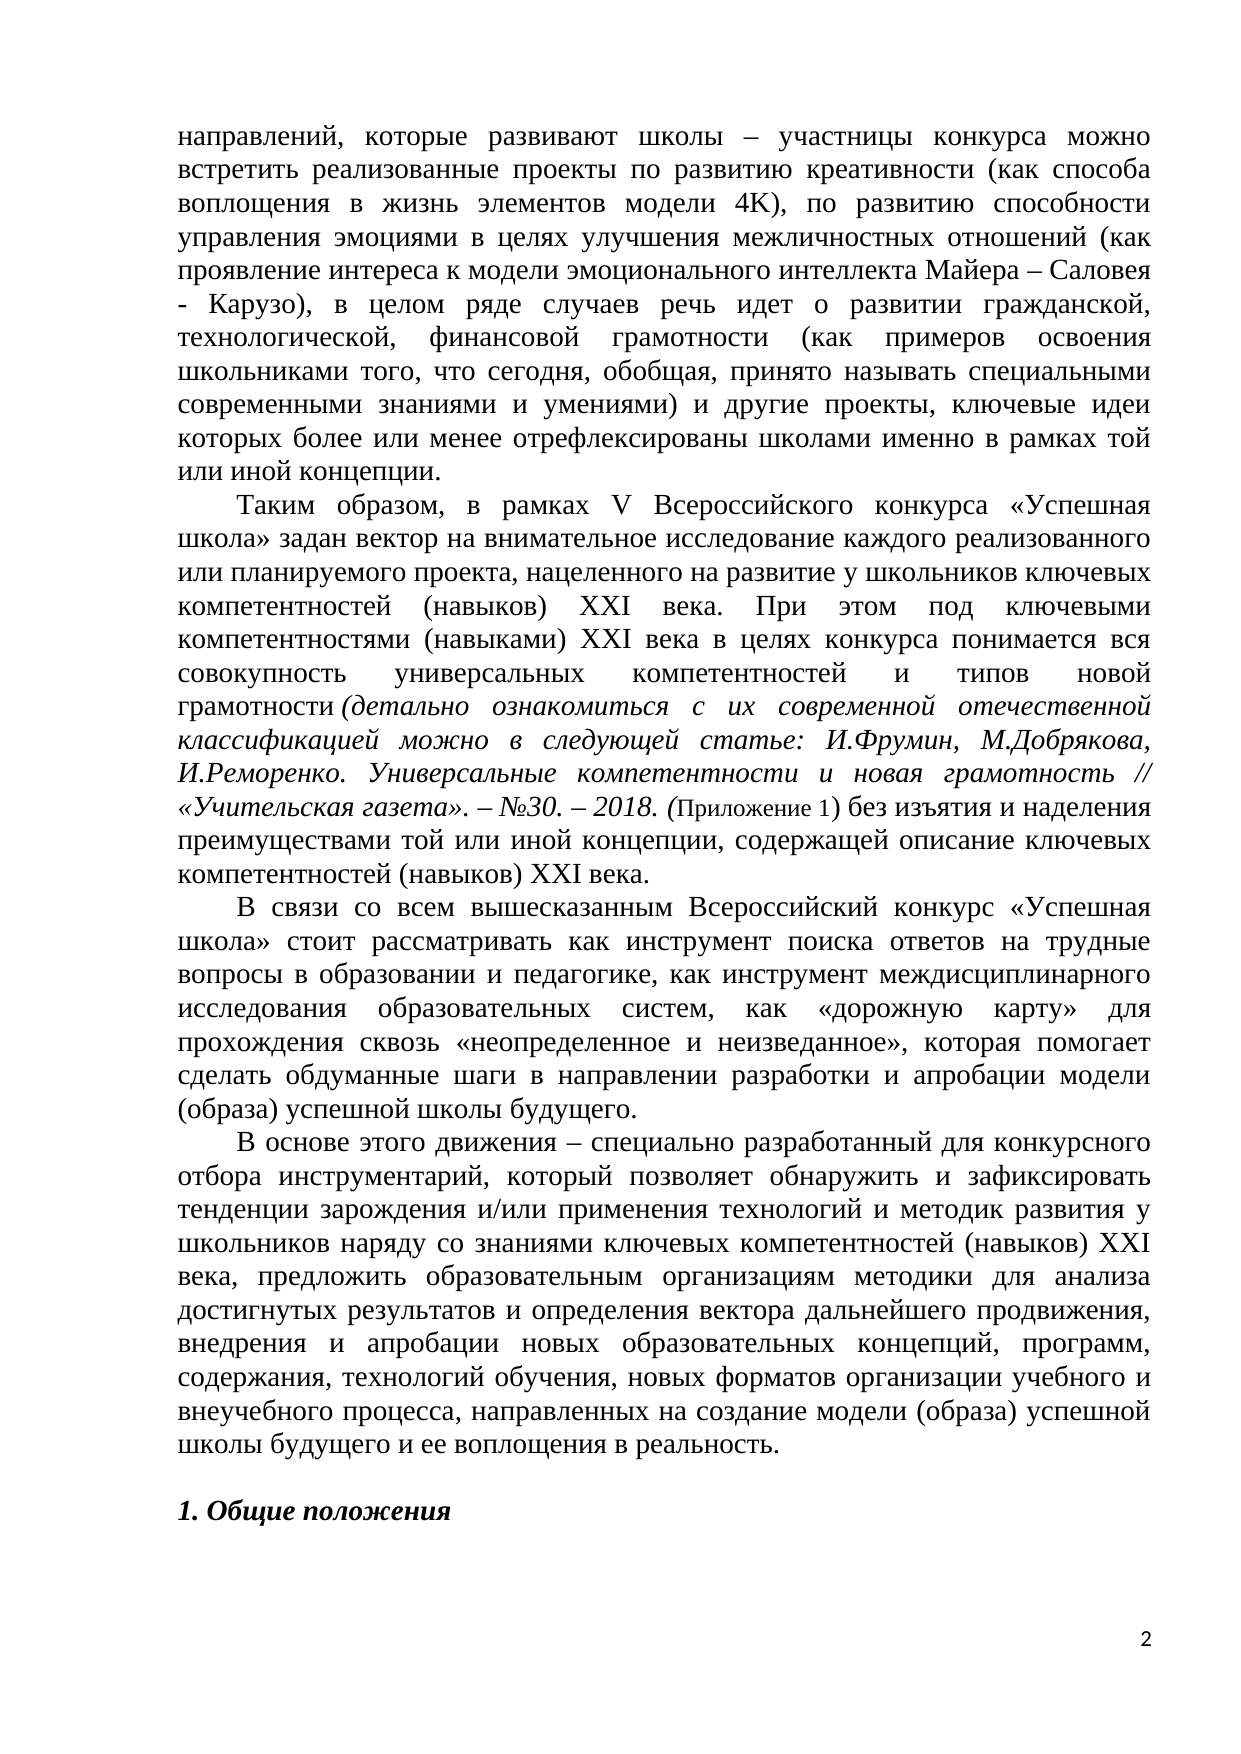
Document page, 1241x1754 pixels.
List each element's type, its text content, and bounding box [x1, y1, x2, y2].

text 1. Общие положения [177, 1493, 1152, 1527]
text В связи со всем вышесказанным Всероссийский конкурс «Успешная школа» стоит рассматривать как инструмент поиска ответов на трудные вопросы в образовании и педагогике, как инструмент междисциплинарного исследования образовательных систем, как «дорожную карту» для прохождения сквозь «неопределенное и неизведанное», которая помогает сделать обдуманные шаги в направлении разработки и апробации модели (образа) успешной школы будущего. [177, 889, 1152, 1124]
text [177, 118, 1152, 487]
text Таким образом, в рамках V Всероссийского конкурса «Успешная школа» задан вектор на внимательное исследование каждого реализованного или планируемого проекта, нацеленного на развитие у школьников ключевых компетентностей (навыков) XXI века. При этом под ключевыми компетентностями (навыками) XXI века в целях конкурса понимается вся совокупность универсальных компетентностей и типов новой грамотности (детально ознакомиться с их современной отечественной классификацией можно в следующей статье: И.Фрумин, М.Добрякова, И.Реморенко. Универсальные компетентности и новая грамотность // «Учительская газета». – №30. – 2018. (Приложение 1) без изъятия и наделения преимуществами той или иной концепции, содержащей описание ключевых компетентностей (навыков) ХХI века. [177, 487, 1152, 889]
text В основе этого движения – специально разработанный для конкурсного отбора инструментарий, который позволяет обнаружить и зафиксировать тенденции зарождения и/или применения технологий и методик развития у школьников наряду со знаниями ключевых компетентностей (навыков) XXI века, предложить образовательным организациям методики для анализа достигнутых результатов и определения вектора дальнейшего продвижения, внедрения и апробации новых образовательных концепций, программ, содержания, технологий обучения, новых форматов организации учебного и внеучебного процесса, направленных на создание модели (образа) успешной школы будущего и ее воплощения в реальность. [177, 1124, 1152, 1460]
